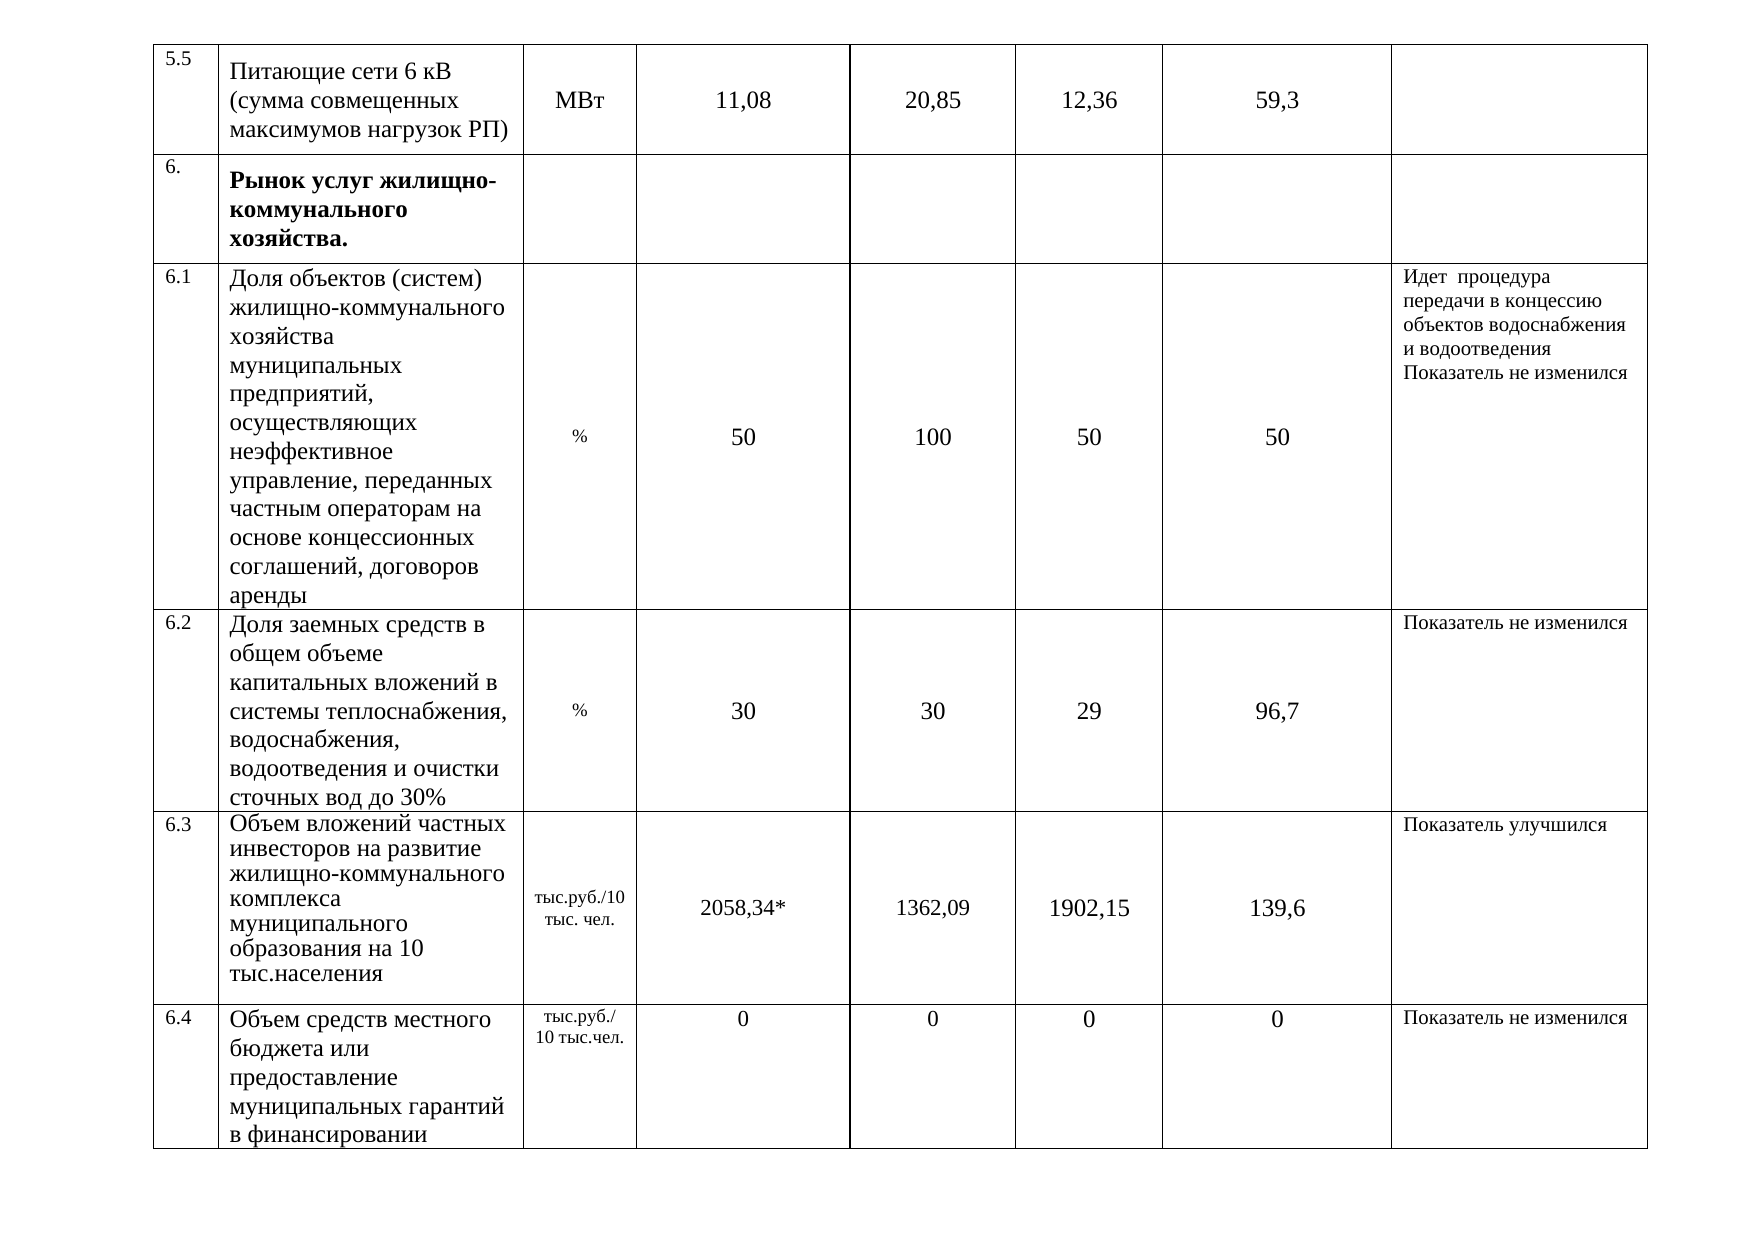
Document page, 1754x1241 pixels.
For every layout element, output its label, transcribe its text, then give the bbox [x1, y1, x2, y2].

table_cell 6.4 [154, 1005, 218, 1148]
table_cell 0 [637, 1005, 849, 1148]
table_cell 96,7 [1163, 610, 1391, 811]
table_cell Рынок услуг жилищно-коммунального хозяйства. [219, 155, 523, 262]
table_cell 1902,15 [1016, 812, 1162, 1003]
table_cell 5.5 [154, 45, 218, 153]
table_cell МВт [524, 45, 636, 153]
table_cell Доля объектов (систем) жилищно-коммунального хозяйства муниципальных предприятий, осуществляющих неэффективное управление, переданных частным операторам на основе концессионных соглашений, договоров аренды [219, 264, 523, 608]
table_cell Показатель не изменился [1392, 610, 1647, 811]
table_cell 29 [1016, 610, 1162, 811]
table_cell 30 [851, 610, 1015, 811]
table_cell 2058,34* [637, 812, 849, 1003]
table_cell 6.3 [154, 812, 218, 1003]
table_cell 100 [851, 264, 1015, 608]
table_cell % [524, 264, 636, 608]
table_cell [524, 1005, 636, 1148]
table_cell 6.1 [154, 264, 218, 608]
table_cell Идет процедура передачи в концессию объектов водоснабжения и водоотведения Показатель не изменился [1392, 264, 1647, 608]
table_cell 11,08 [637, 45, 849, 153]
table_cell Объем вложений частных инвесторов на развитие жилищно-коммунального комплекса муниципального образования на 10 тыс.населения [219, 812, 523, 1003]
table_cell [637, 155, 849, 262]
table_cell % [524, 610, 636, 811]
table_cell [1392, 1005, 1647, 1148]
table_cell [1392, 155, 1647, 262]
table_cell 59,3 [1163, 45, 1391, 153]
table_cell 6. [154, 155, 218, 262]
table_cell [1016, 155, 1162, 262]
table_cell Питающие сети 6 кВ (сумма совмещенных максимумов нагрузок РП) [219, 45, 523, 153]
table_cell 6.2 [154, 610, 218, 811]
table_cell 30 [637, 610, 849, 811]
table_cell [851, 155, 1015, 262]
table_cell 50 [637, 264, 849, 608]
table_cell 12,36 [1016, 45, 1162, 153]
table_cell 50 [1016, 264, 1162, 608]
table_cell [1163, 155, 1391, 262]
table_cell 139,6 [1163, 812, 1391, 1003]
table_cell тыс.руб./10 тыс. чел. [524, 812, 636, 1003]
table_cell [524, 155, 636, 262]
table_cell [219, 1005, 523, 1148]
table_cell Доля заемных средств в общем объеме капитальных вложений в системы теплоснабжения, водоснабжения, водоотведения и очистки сточных вод до 30% [219, 610, 523, 811]
table_cell 1362,09 [851, 812, 1015, 1003]
table_cell 50 [1163, 264, 1391, 608]
table_cell 0 [851, 1005, 1015, 1148]
table_cell Показатель улучшился [1392, 812, 1647, 1003]
table_cell 20,85 [851, 45, 1015, 153]
table_cell 0 [1016, 1005, 1162, 1148]
table_cell 0 [1163, 1005, 1391, 1148]
